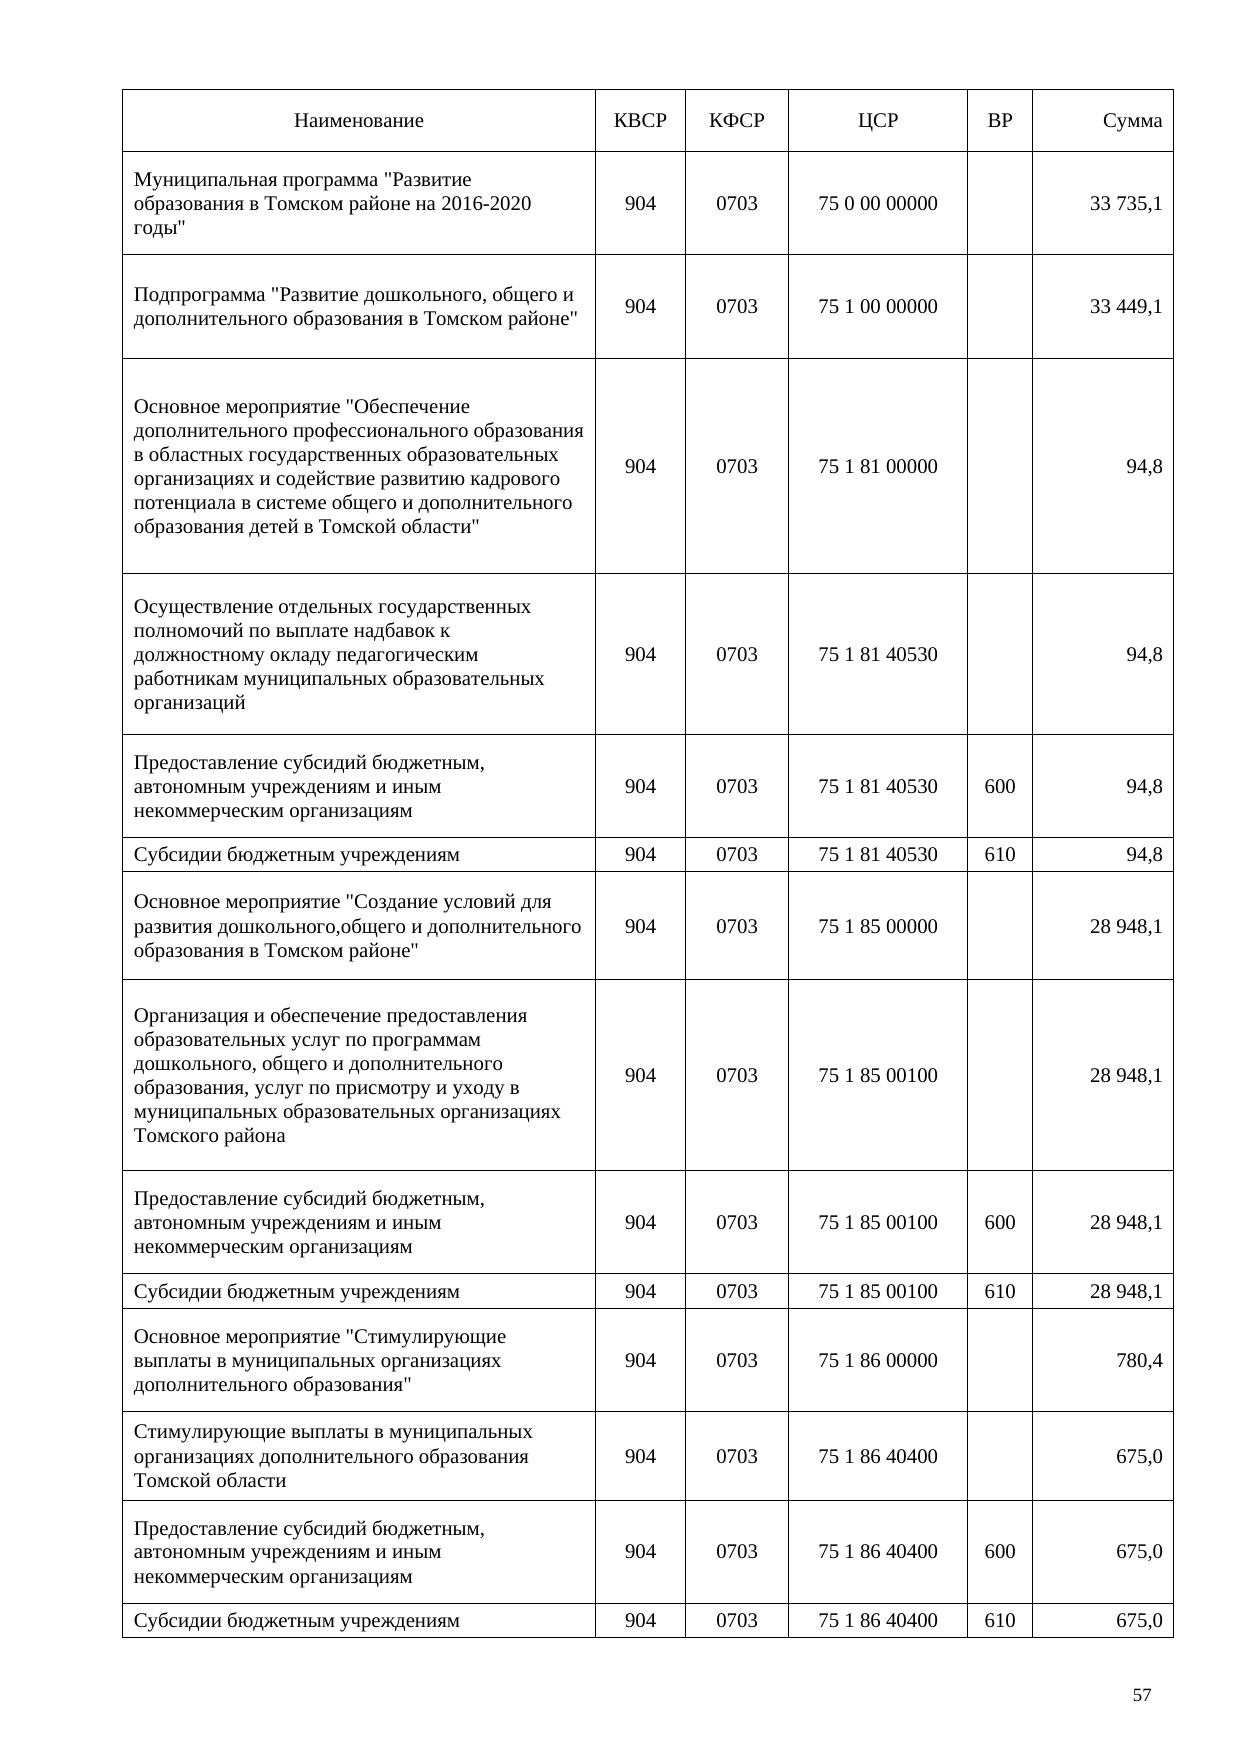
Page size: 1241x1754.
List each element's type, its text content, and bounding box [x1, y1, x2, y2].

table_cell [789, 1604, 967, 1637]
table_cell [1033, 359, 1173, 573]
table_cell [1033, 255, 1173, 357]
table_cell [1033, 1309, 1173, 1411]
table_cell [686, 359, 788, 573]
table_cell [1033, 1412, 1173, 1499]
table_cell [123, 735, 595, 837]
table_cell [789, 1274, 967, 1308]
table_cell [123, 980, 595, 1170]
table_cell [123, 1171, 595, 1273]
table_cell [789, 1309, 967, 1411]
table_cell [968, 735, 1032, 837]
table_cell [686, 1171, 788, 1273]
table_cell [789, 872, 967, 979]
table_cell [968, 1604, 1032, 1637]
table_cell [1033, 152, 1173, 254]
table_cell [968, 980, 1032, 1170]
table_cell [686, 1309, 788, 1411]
table_header Сумма [1033, 90, 1173, 151]
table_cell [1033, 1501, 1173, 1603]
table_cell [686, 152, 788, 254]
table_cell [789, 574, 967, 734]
table_header ЦСР [789, 90, 967, 151]
table_header Наименование [123, 90, 595, 151]
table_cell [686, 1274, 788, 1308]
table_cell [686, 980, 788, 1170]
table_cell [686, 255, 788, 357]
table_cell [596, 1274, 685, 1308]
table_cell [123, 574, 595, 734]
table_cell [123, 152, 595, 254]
table_header КФСР [686, 90, 788, 151]
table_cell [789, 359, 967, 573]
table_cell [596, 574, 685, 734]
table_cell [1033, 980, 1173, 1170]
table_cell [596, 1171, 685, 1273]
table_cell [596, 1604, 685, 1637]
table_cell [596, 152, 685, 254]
table_header КВСР [596, 90, 685, 151]
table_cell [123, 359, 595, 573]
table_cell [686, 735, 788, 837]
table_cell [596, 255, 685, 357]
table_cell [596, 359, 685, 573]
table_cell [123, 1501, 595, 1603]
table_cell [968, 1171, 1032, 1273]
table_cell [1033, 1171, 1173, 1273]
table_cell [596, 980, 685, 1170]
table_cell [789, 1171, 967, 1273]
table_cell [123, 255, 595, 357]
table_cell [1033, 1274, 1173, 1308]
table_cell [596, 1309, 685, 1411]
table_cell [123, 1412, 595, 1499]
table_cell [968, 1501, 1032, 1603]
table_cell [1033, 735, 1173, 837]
table_header ВР [968, 90, 1032, 151]
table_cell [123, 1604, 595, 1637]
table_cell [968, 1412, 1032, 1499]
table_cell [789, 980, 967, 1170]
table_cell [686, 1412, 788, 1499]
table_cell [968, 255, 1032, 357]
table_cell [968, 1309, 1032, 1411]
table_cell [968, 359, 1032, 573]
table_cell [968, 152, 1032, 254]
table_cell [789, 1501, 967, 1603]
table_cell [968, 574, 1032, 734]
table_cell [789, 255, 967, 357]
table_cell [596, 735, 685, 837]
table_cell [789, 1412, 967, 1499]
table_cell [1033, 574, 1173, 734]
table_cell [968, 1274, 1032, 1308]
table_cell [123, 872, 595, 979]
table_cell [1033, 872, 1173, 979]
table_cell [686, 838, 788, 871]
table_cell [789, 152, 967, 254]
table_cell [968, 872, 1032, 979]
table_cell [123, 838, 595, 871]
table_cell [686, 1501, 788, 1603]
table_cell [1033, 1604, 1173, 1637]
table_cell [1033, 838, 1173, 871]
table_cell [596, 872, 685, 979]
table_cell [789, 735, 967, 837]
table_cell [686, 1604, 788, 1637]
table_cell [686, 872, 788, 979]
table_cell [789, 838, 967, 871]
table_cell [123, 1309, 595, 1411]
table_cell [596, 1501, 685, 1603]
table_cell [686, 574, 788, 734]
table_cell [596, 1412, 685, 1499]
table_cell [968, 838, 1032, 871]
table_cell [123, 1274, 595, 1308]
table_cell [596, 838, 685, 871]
